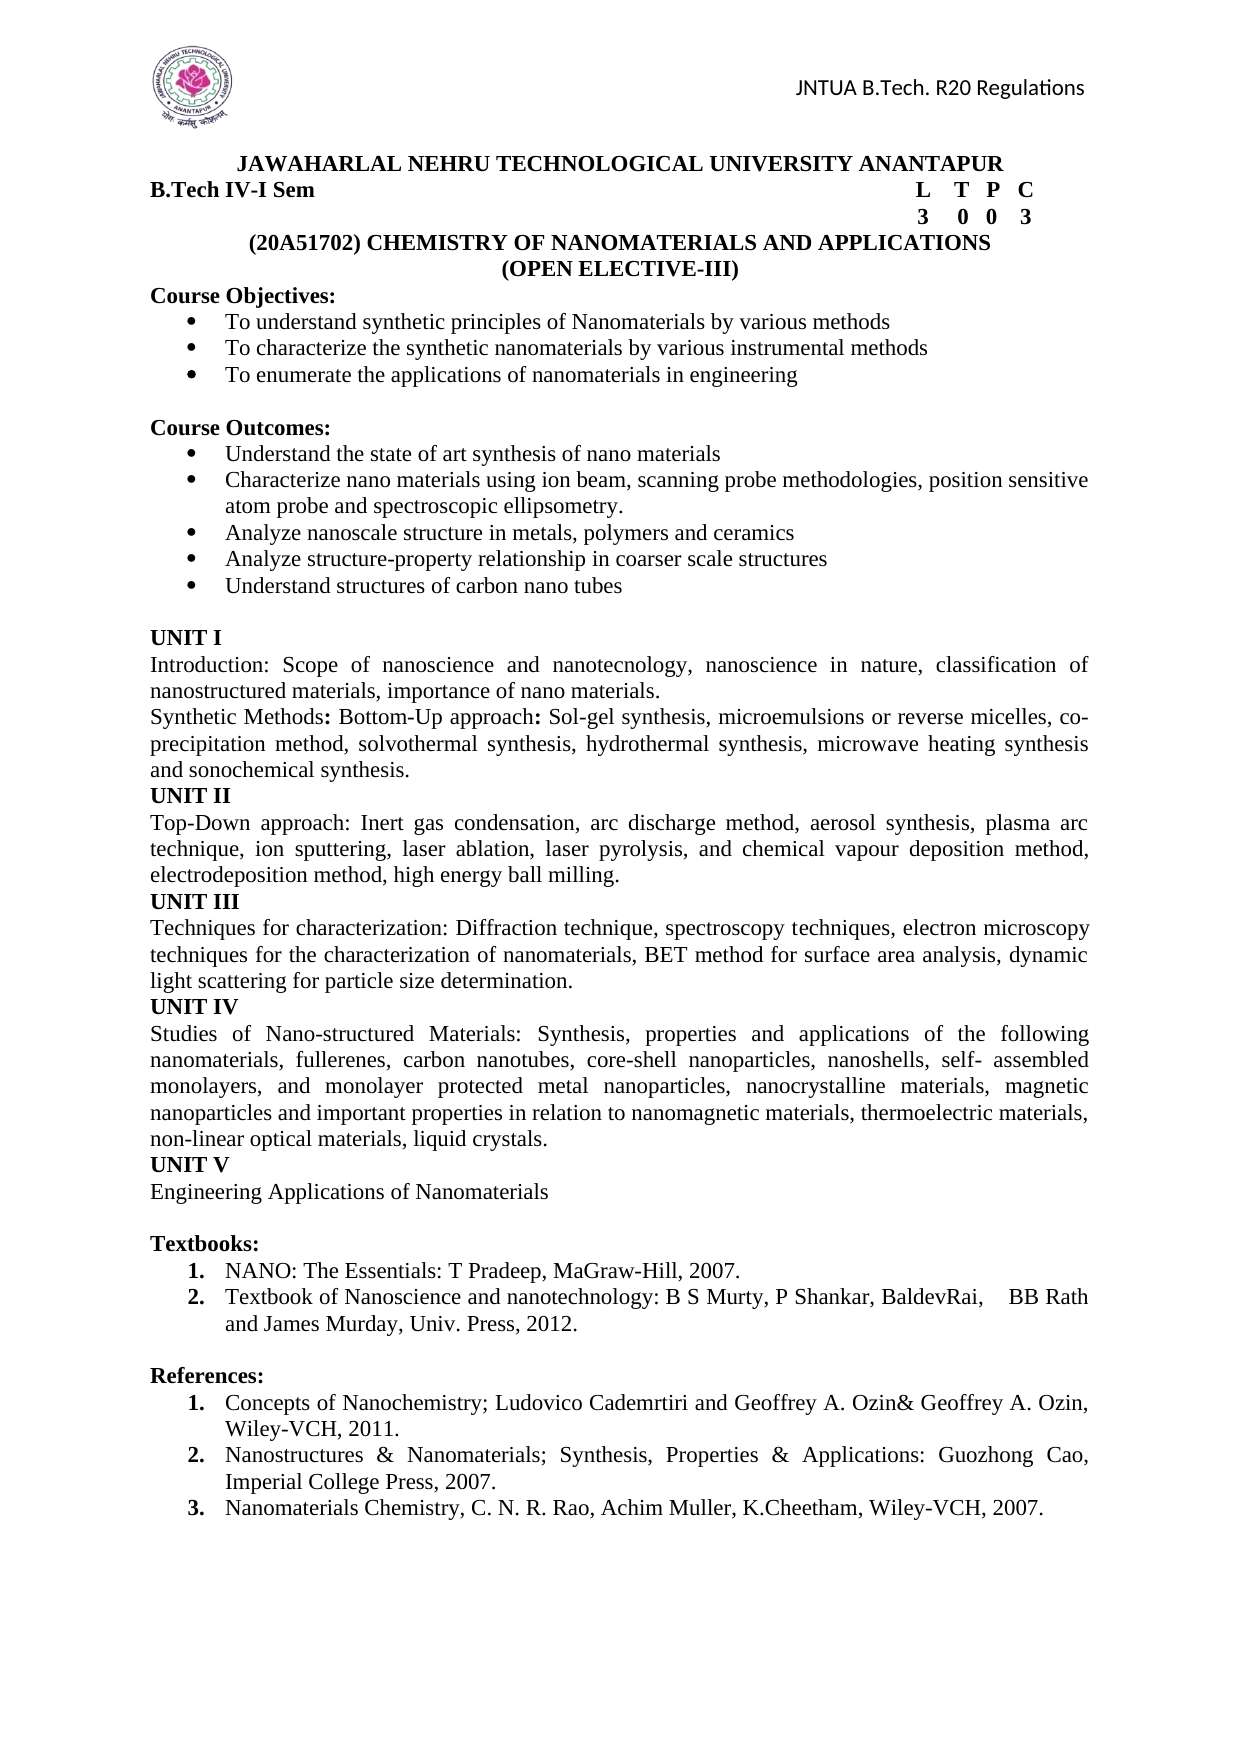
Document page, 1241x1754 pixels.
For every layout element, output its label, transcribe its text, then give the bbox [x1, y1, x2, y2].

text References: [150, 1362, 1090, 1389]
text Introduction: Scope of nanoscience and nanotecnology, nanoscience in nature, classification of nanostructured materials, importance of nano materials. [150, 651, 1090, 703]
text Course Outcomes: [150, 413, 1090, 440]
list Analyze nanoscale structure in metals, polymers and ceramics [187, 519, 1090, 545]
list To enumerate the applications of nanomaterials in engineering [187, 361, 1090, 387]
text (OPEN ELECTIVE-III) [150, 255, 1090, 282]
list Understand structures of carbon nano tubes [187, 572, 1090, 598]
list Analyze structure-property relationship in coarser scale structures [187, 545, 1090, 572]
text 3 0 0 3 [150, 203, 1090, 229]
list Understand the state of art synthesis of nano materials [187, 440, 1090, 466]
text Studies of Nano-structured Materials: Synthesis, properties and applications of the following nanomaterials, fullerenes, carbon nanotubes, core-shell nanoparticles, nanoshells, self- assembled monolayers, and monolayer protected metal nanoparticles, nanocrystalline materials, magnetic nanoparticles and important properties in relation to nanomagnetic materials, thermoelectric materials, non-linear optical materials, liquid crystals. [150, 1020, 1090, 1151]
text Textbooks: [150, 1231, 1090, 1257]
list Characterize nano materials using ion beam, scanning probe methodologies, position sensitive atom probe and spectroscopic ellipsometry. [187, 466, 1090, 519]
list Nanomaterials Chemistry, C. N. R. Rao, Achim Muller, K.Cheetham, Wiley-VCH, 2007. [187, 1494, 1090, 1520]
text Engineering Applications of Nanomaterials [150, 1178, 1090, 1204]
text UNIT V [150, 1151, 1090, 1178]
text Course Objectives: [150, 282, 1090, 308]
list Textbook of Nanoscience and nanotechnology: B S Murty, P Shankar, BaldevRai, BB Rath and James Murday, Univ. Press, 2012. [187, 1283, 1090, 1336]
list Nanostructures & Nanomaterials; Synthesis, Properties & Applications: Guozhong Cao, Imperial College Press, 2007. [187, 1441, 1090, 1494]
text UNIT III [150, 888, 1090, 914]
text B.Tech IV-I Sem L T P C [150, 176, 1090, 203]
text JAWAHARLAL NEHRU TECHNOLOGICAL UNIVERSITY ANANTAPUR [150, 150, 1090, 176]
list Concepts of Nanochemistry; Ludovico Cademrtiri and Geoffrey A. Ozin& Geoffrey A. Ozin, Wiley-VCH, 2011. [187, 1389, 1090, 1441]
picture [151, 45, 233, 129]
list To understand synthetic principles of Nanomaterials by various methods [187, 308, 1090, 334]
text Top-Down approach: Inert gas condensation, arc discharge method, aerosol synthesis, plasma arc technique, ion sputtering, laser ablation, laser pyrolysis, and chemical vapour deposition method, electrodeposition method, high energy ball milling. [150, 809, 1090, 888]
text (20A51702) CHEMISTRY OF NANOMATERIALS AND APPLICATIONS [150, 229, 1090, 255]
text UNIT I [150, 624, 1090, 651]
list NANO: The Essentials: T Pradeep, MaGraw-Hill, 2007. [187, 1257, 1090, 1283]
text UNIT II [150, 782, 1090, 809]
text Techniques for characterization: Diffraction technique, spectroscopy techniques, electron microscopy techniques for the characterization of nanomaterials, BET method for surface area analysis, dynamic light scattering for particle size determination. [150, 914, 1090, 993]
text UNIT IV [150, 993, 1090, 1020]
list To characterize the synthetic nanomaterials by various instrumental methods [187, 334, 1090, 361]
text Synthetic Methods: Bottom-Up approach: Sol-gel synthesis, microemulsions or reverse micelles, co-precipitation method, solvothermal synthesis, hydrothermal synthesis, microwave heating synthesis and sonochemical synthesis. [150, 703, 1090, 782]
